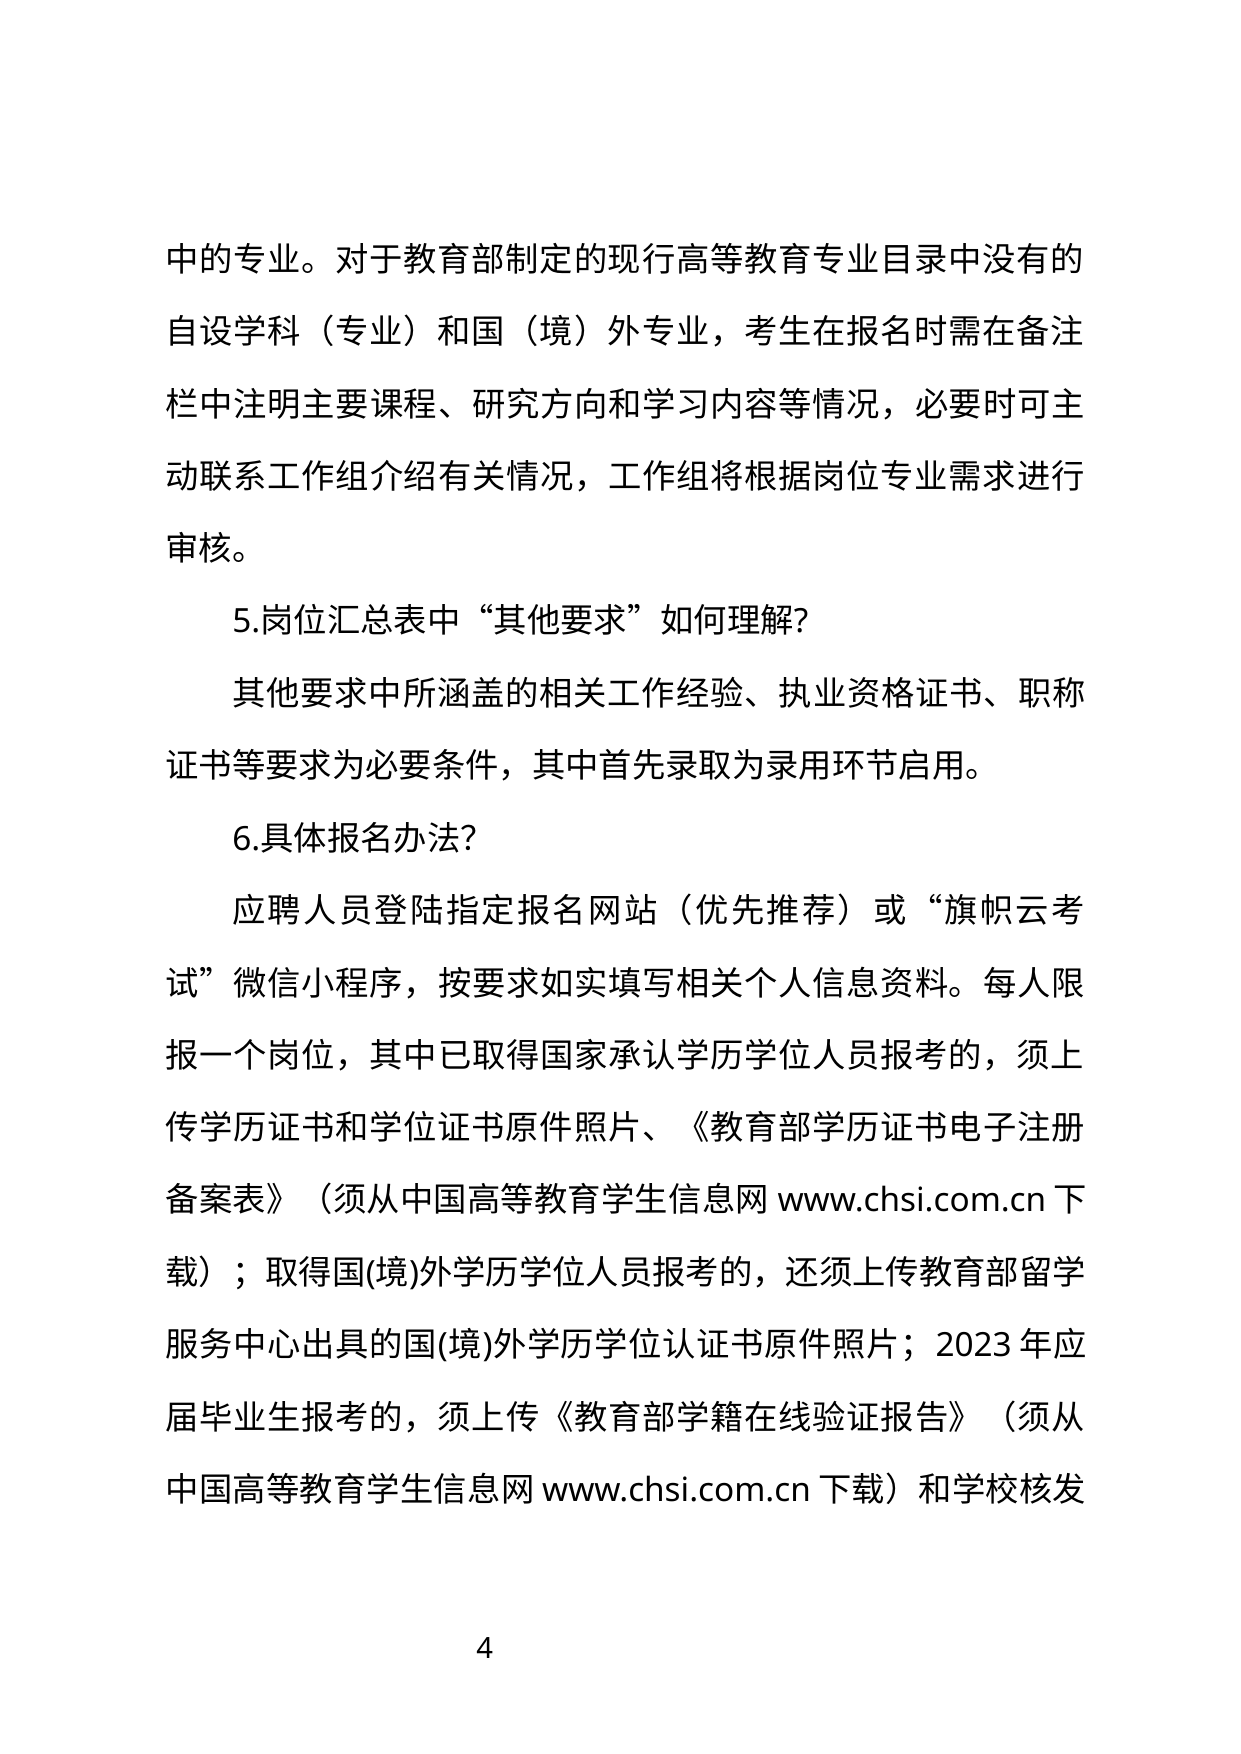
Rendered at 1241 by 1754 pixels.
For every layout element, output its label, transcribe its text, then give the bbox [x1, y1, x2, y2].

text 6.具体报名办法？ [165, 811, 1087, 860]
text 其他要求中所涵盖的相关工作经验、执业资格证书、职称证书等要求为必要条件，其中首先录取为录用环节启用。 [165, 667, 1087, 787]
text 5.岗位汇总表中“其他要求”如何理解? [165, 594, 1087, 643]
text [165, 233, 1087, 570]
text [165, 884, 1087, 1511]
